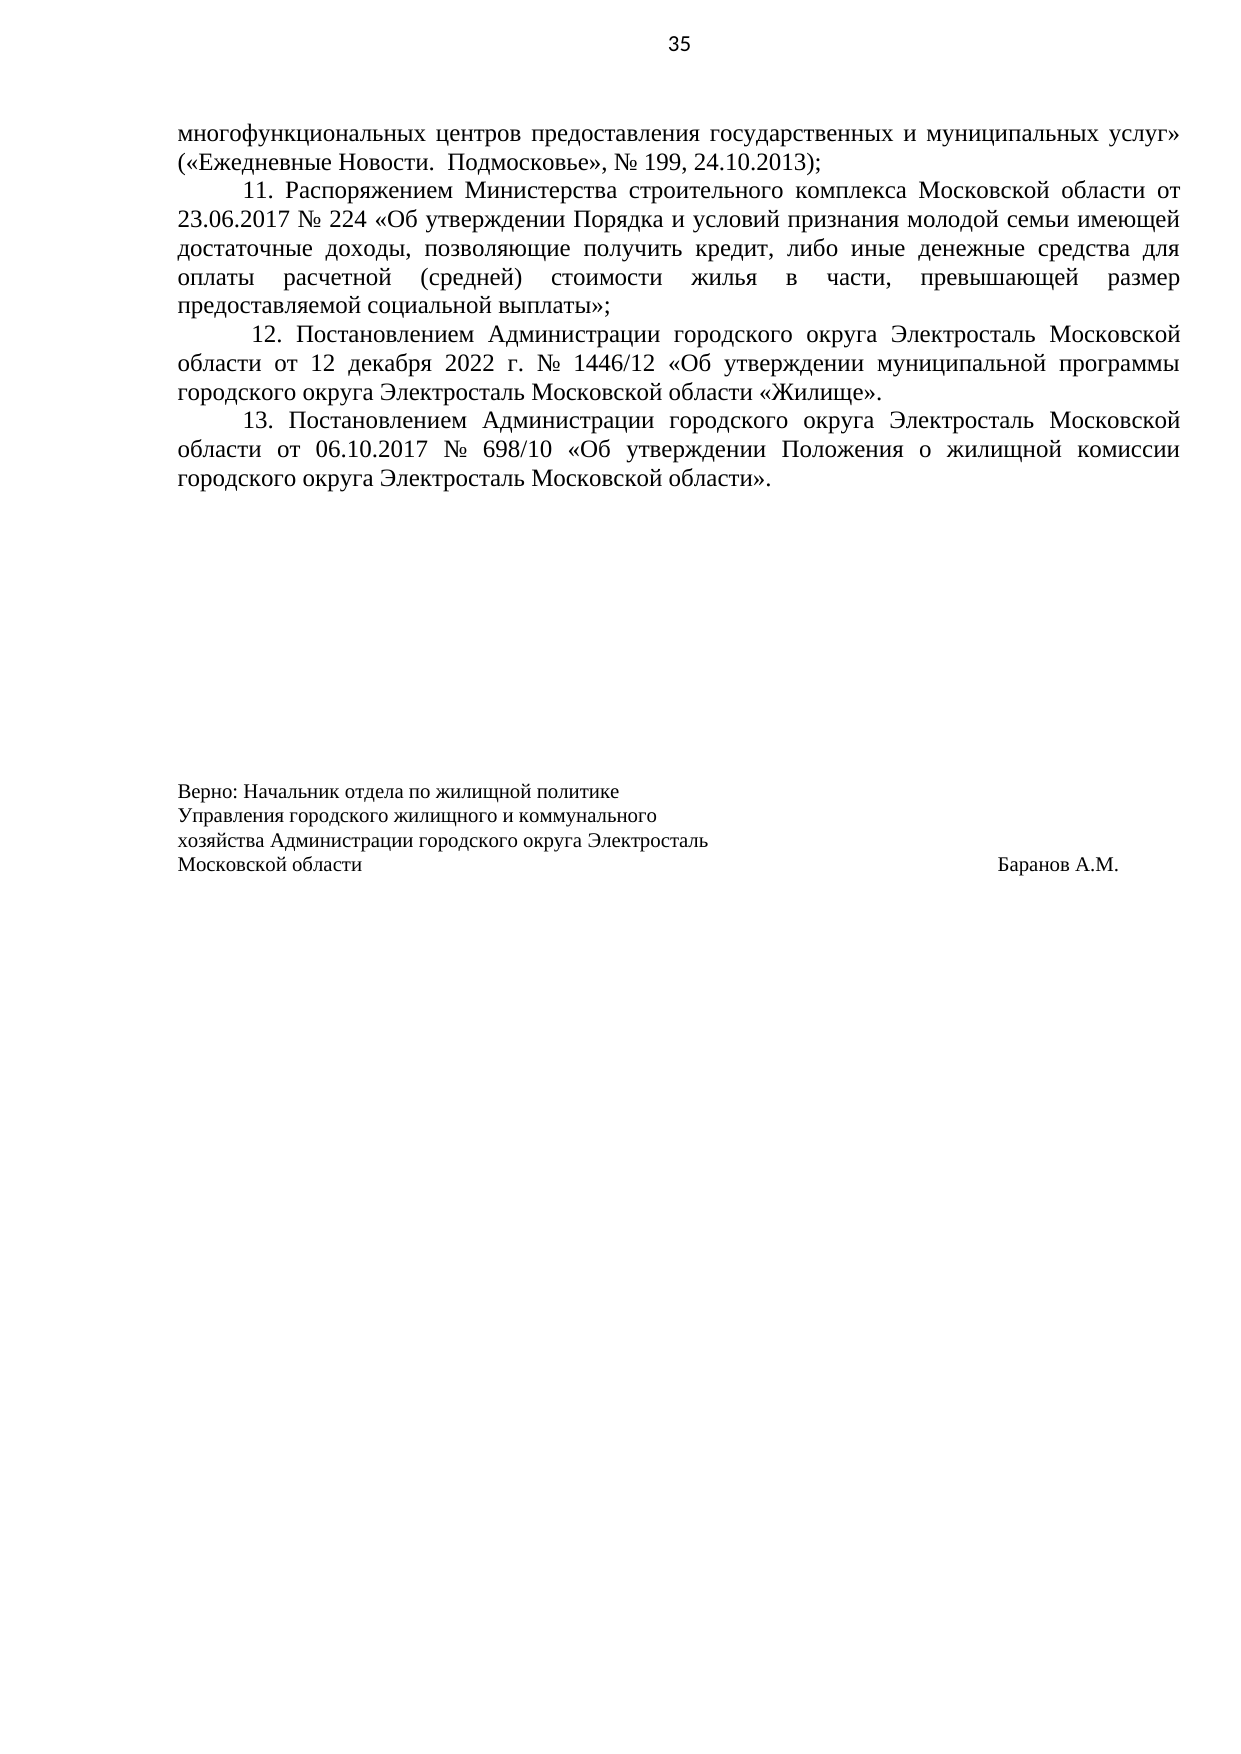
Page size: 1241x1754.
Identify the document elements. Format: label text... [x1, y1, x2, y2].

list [177, 118, 1181, 176]
list 11. Распоряжением Министерства строительного комплекса Московской области от 23.06.2017 № 224 «Об утверждении Порядка и условий признания молодой семьи имеющей достаточные доходы, позволяющие получить кредит, либо иные денежные средства для оплаты расчетной (средней) стоимости жилья в части, превышающей размер предоставляемой социальной выплаты»; [177, 176, 1181, 319]
text 12. Постановлением Администрации городского округа Электросталь Московской области от 12 декабря 2022 г. № 1446/12 «Об утверждении муниципальной программы городского округа Электросталь Московской области «Жилище». [177, 319, 1181, 406]
text 13. Постановлением Администрации городского округа Электросталь Московской области от 06.10.2017 № 698/10 «Об утверждении Положения о жилищной комиссии городского округа Электросталь Московской области». [177, 406, 1181, 492]
text Управления городского жилищного и коммунального [177, 803, 1181, 827]
text Московской области Баранов А.М. [177, 852, 1181, 876]
text Верно: Начальник отдела по жилищной политике [177, 779, 1181, 803]
text хозяйства Администрации городского округа Электросталь [177, 827, 1181, 852]
